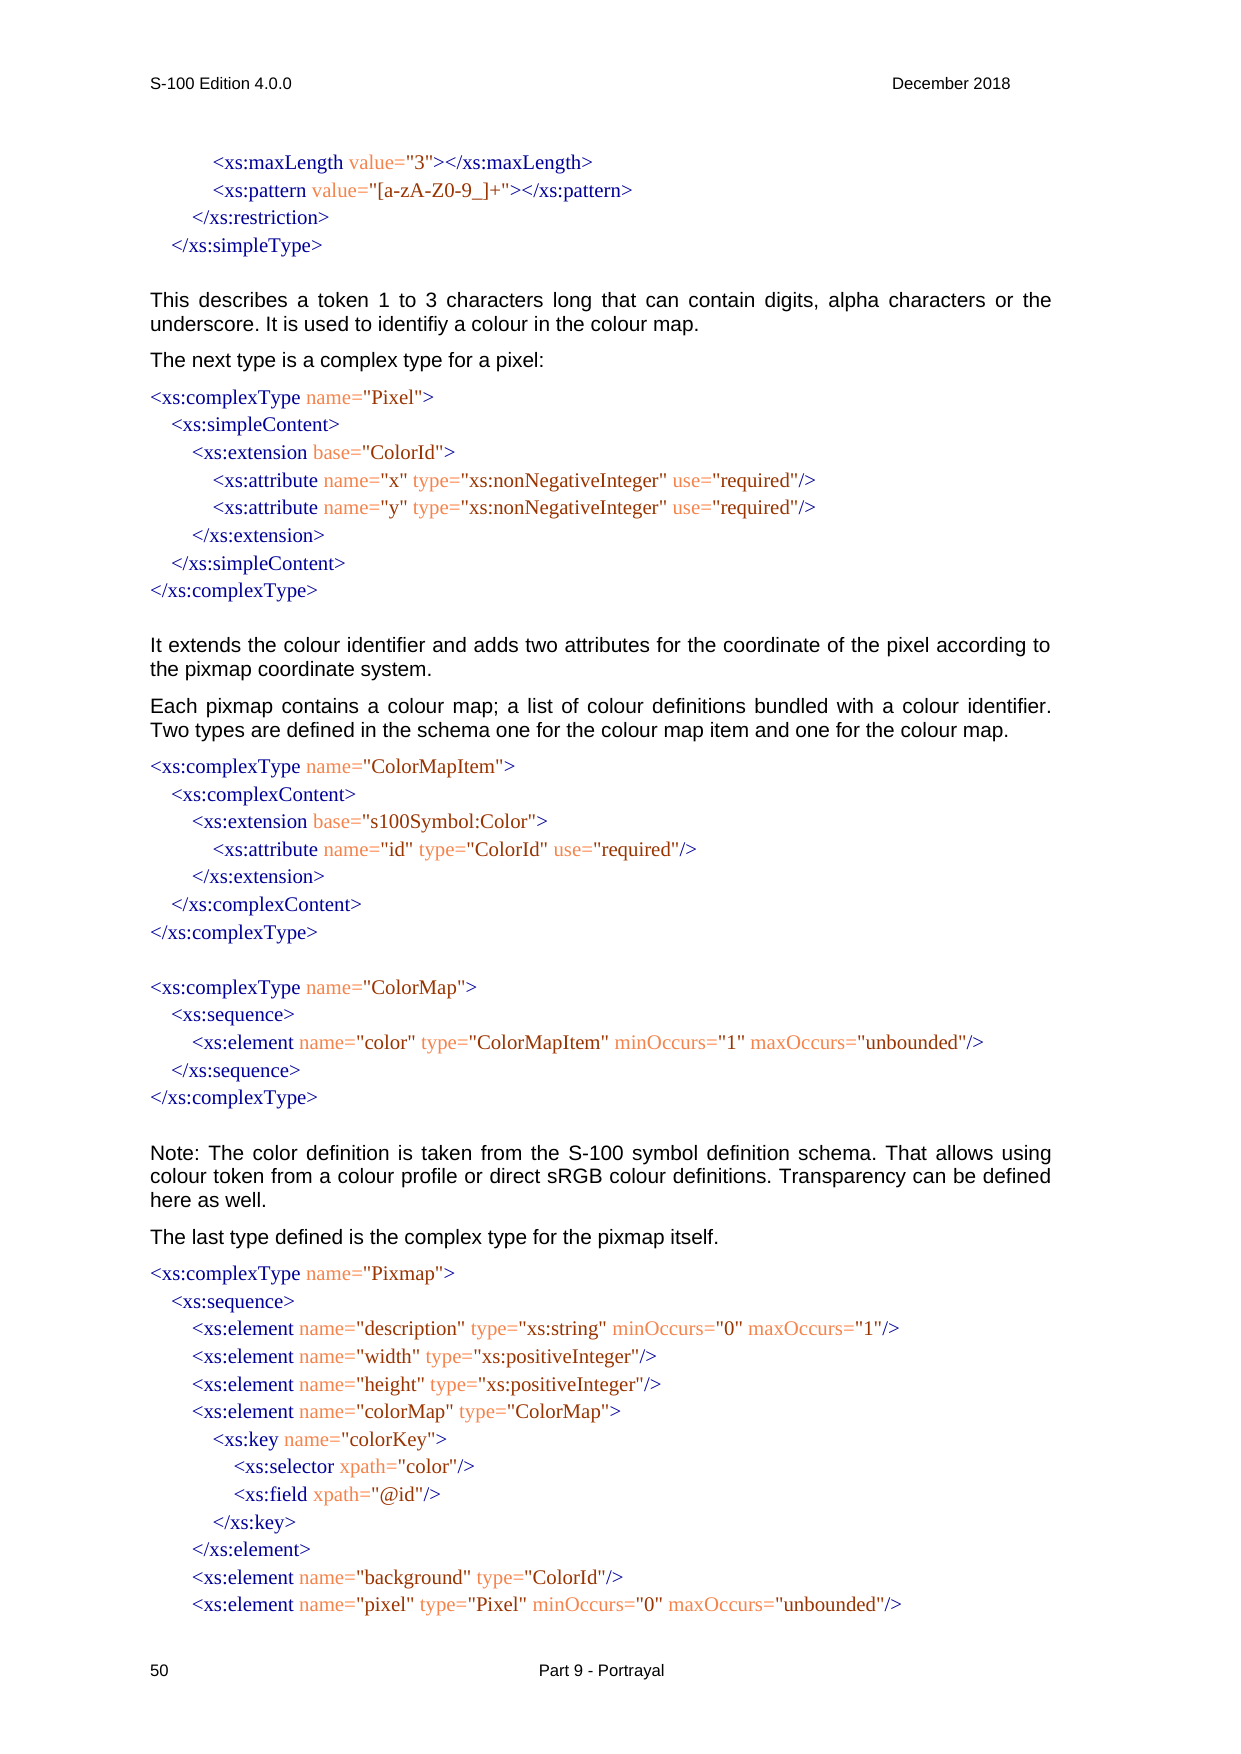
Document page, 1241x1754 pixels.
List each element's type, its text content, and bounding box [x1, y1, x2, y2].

text Each pixmap contains a colour map; a list of colour definitions bundled with a colour identifier. Two types are defined in the schema one for the colour map item and one for the colour map. [150, 693, 1053, 741]
text The last type defined is the complex type for the pixmap itself. [150, 1225, 1053, 1249]
text Note: The color definition is taken from the S-100 symbol definition schema. That allows using colour token from a colour profile or direct sRGB colour definitions. Transparency can be defined here as well. [150, 1140, 1053, 1212]
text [150, 150, 1053, 257]
text This describes a token 1 to 3 characters long that can contain digits, alpha characters or the underscore. It is used to identifiy a colour in the colour map. [150, 288, 1053, 336]
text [150, 1261, 1053, 1616]
text <xs:complexType name="Pixel"> <xs:simpleContent> <xs:extension base="ColorId"> <xs:attribute name="x" type="xs:nonNegativeInteger" use="required"/> <xs:attribute name="y" type="xs:nonNegativeInteger" use="required"/> </xs:extension> </xs:simpleContent> </xs:complexType> [150, 385, 1053, 629]
text <xs:complexType name="ColorMapItem"> <xs:complexContent> <xs:extension base="s100Symbol:Color"> <xs:attribute name="id" type="ColorId" use="required"/> </xs:extension> </xs:complexContent> </xs:complexType> <xs:complexType name="ColorMap"> <xs:sequence> <xs:element name="color" type="ColorMapItem" minOccurs="1" maxOccurs="unbounded"/> </xs:sequence> </xs:complexType> [150, 754, 1053, 1137]
text The next type is a complex type for a pixel: [150, 348, 1053, 372]
text It extends the colour identifier and adds two attributes for the coordinate of the pixel according to the pixmap coordinate system. [150, 633, 1053, 681]
